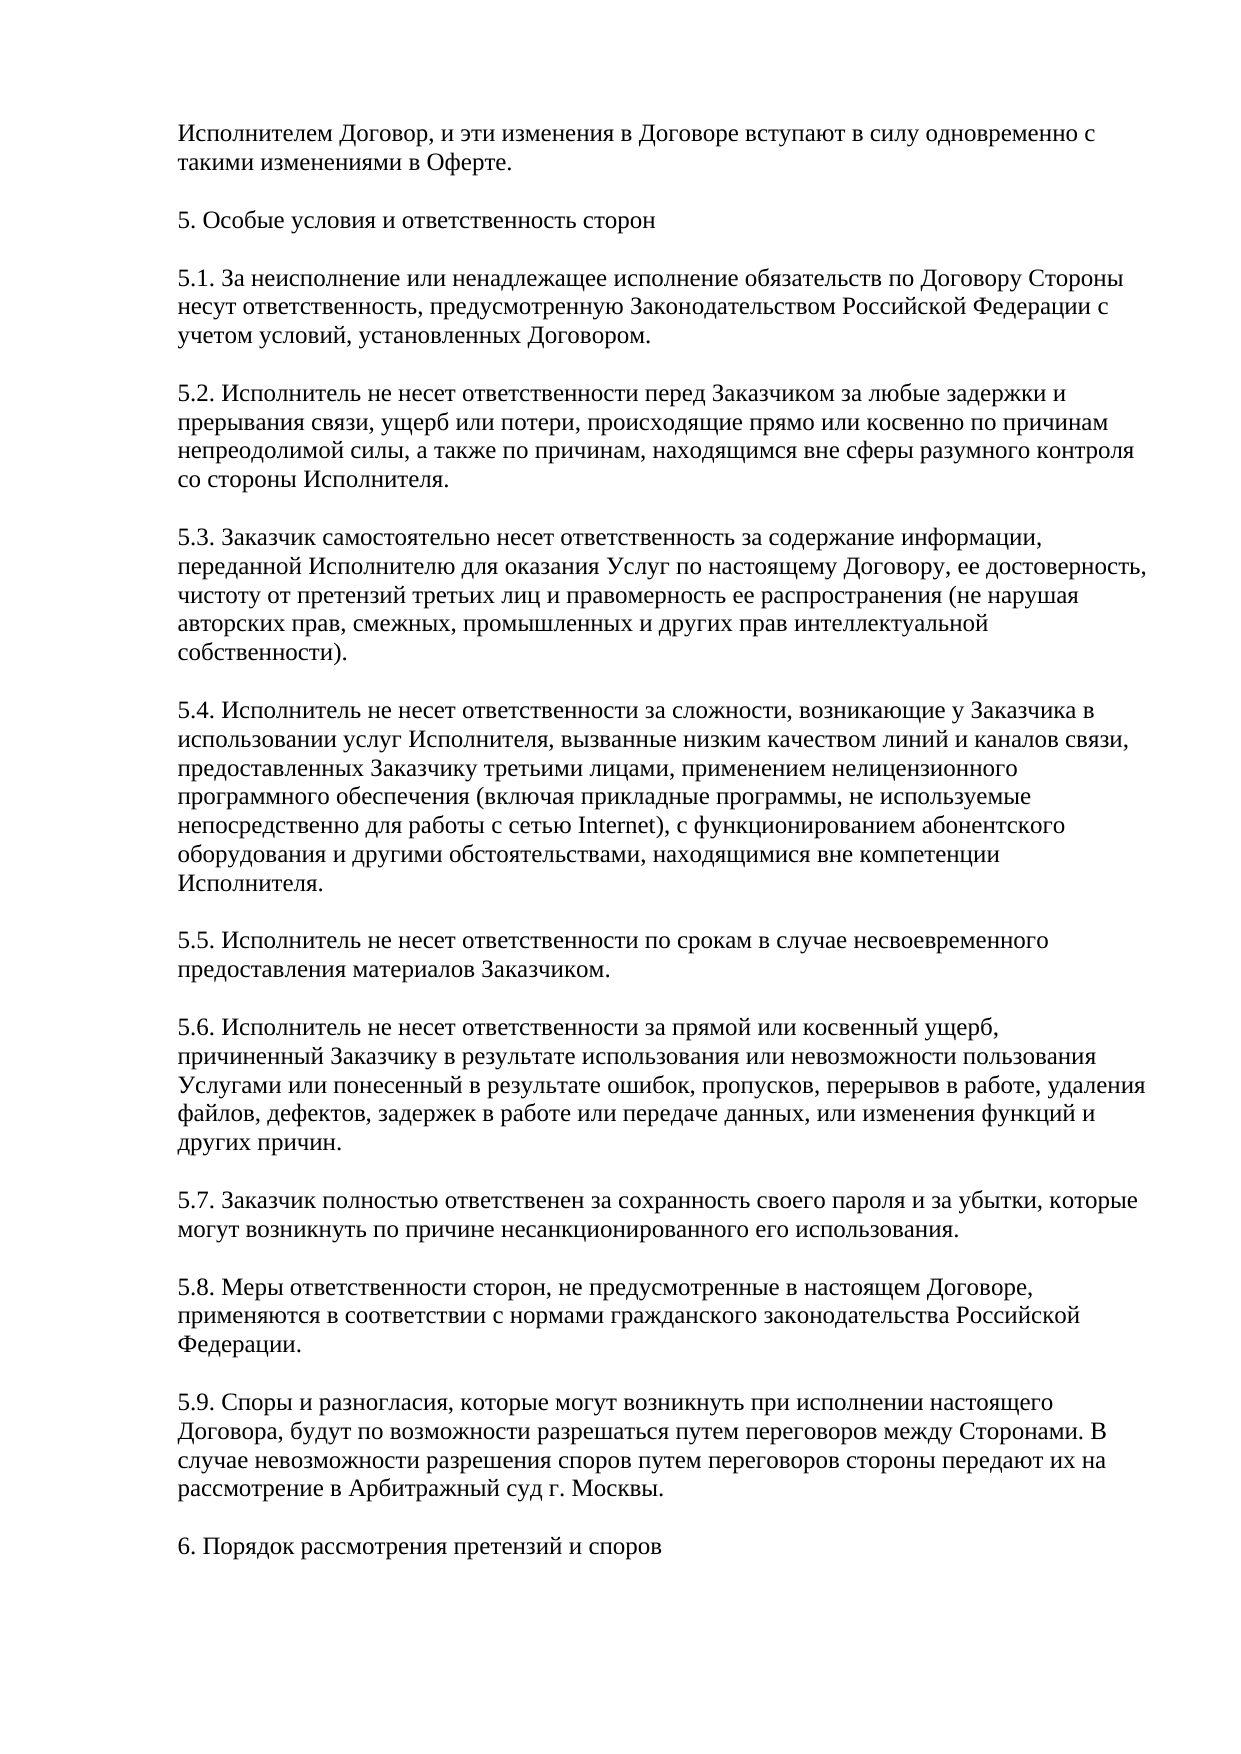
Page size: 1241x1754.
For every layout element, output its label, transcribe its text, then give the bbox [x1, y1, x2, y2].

text 5.6. Исполнитель не несет ответственности за прямой или косвенный ущерб, причиненный Заказчику в результате использования или невозможности пользования Услугами или понесенный в результате ошибок, пропусков, перерывов в работе, удаления файлов, дефектов, задержек в работе или передаче данных, или изменения функций и других причин. [177, 1012, 1152, 1156]
text 5.9. Споры и разногласия, которые могут возникнуть при исполнении настоящего Договора, будут по возможности разрешаться путем переговоров между Сторонами. В случае невозможности разрешения споров путем переговоров стороны передают их на рассмотрение в Арбитражный суд г. Москвы. [177, 1387, 1152, 1502]
text 5.2. Исполнитель не несет ответственности перед Заказчиком за любые задержки и прерывания связи, ущерб или потери, происходящие прямо или косвенно по причинам непреодолимой силы, а также по причинам, находящимся вне сферы разумного контроля со стороны Исполнителя. [177, 378, 1152, 493]
text 5.4. Исполнитель не несет ответственности за сложности, возникающие у Заказчика в использовании услуг Исполнителя, вызванные низким качеством линий и каналов связи, предоставленных Заказчику третьими лицами, применением нелицензионного программного обеспечения (включая прикладные программы, не используемые непосредственно для работы с сетью Internet), с функционированием абонентского оборудования и другими обстоятельствами, находящимися вне компетенции Исполнителя. [177, 695, 1152, 896]
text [177, 118, 1152, 176]
text 6. Порядок рассмотрения претензий и споров [177, 1531, 1152, 1560]
text 5.8. Меры ответственности сторон, не предусмотренные в настоящем Договоре, применяются в соответствии с нормами гражданского законодательства Российской Федерации. [177, 1272, 1152, 1358]
text 5.3. Заказчик самостоятельно несет ответственность за содержание информации, переданной Исполнителю для оказания Услуг по настоящему Договору, ее достоверность, чистоту от претензий третьих лиц и правомерность ее распространения (не нарушая авторских прав, смежных, промышленных и других прав интеллектуальной собственности). [177, 522, 1152, 666]
text 5.1. За неисполнение или ненадлежащее исполнение обязательств по Договору Стороны несут ответственность, предусмотренную Законодательством Российской Федерации с учетом условий, установленных Договором. [177, 263, 1152, 349]
text 5. Особые условия и ответственность сторон [177, 205, 1152, 233]
text 5.5. Исполнитель не несет ответственности по срокам в случае несвоевременного предоставления материалов Заказчиком. [177, 926, 1152, 983]
text 5.7. Заказчик полностью ответственен за сохранность своего пароля и за убытки, которые могут возникнуть по причине несанкционированного его использования. [177, 1185, 1152, 1243]
